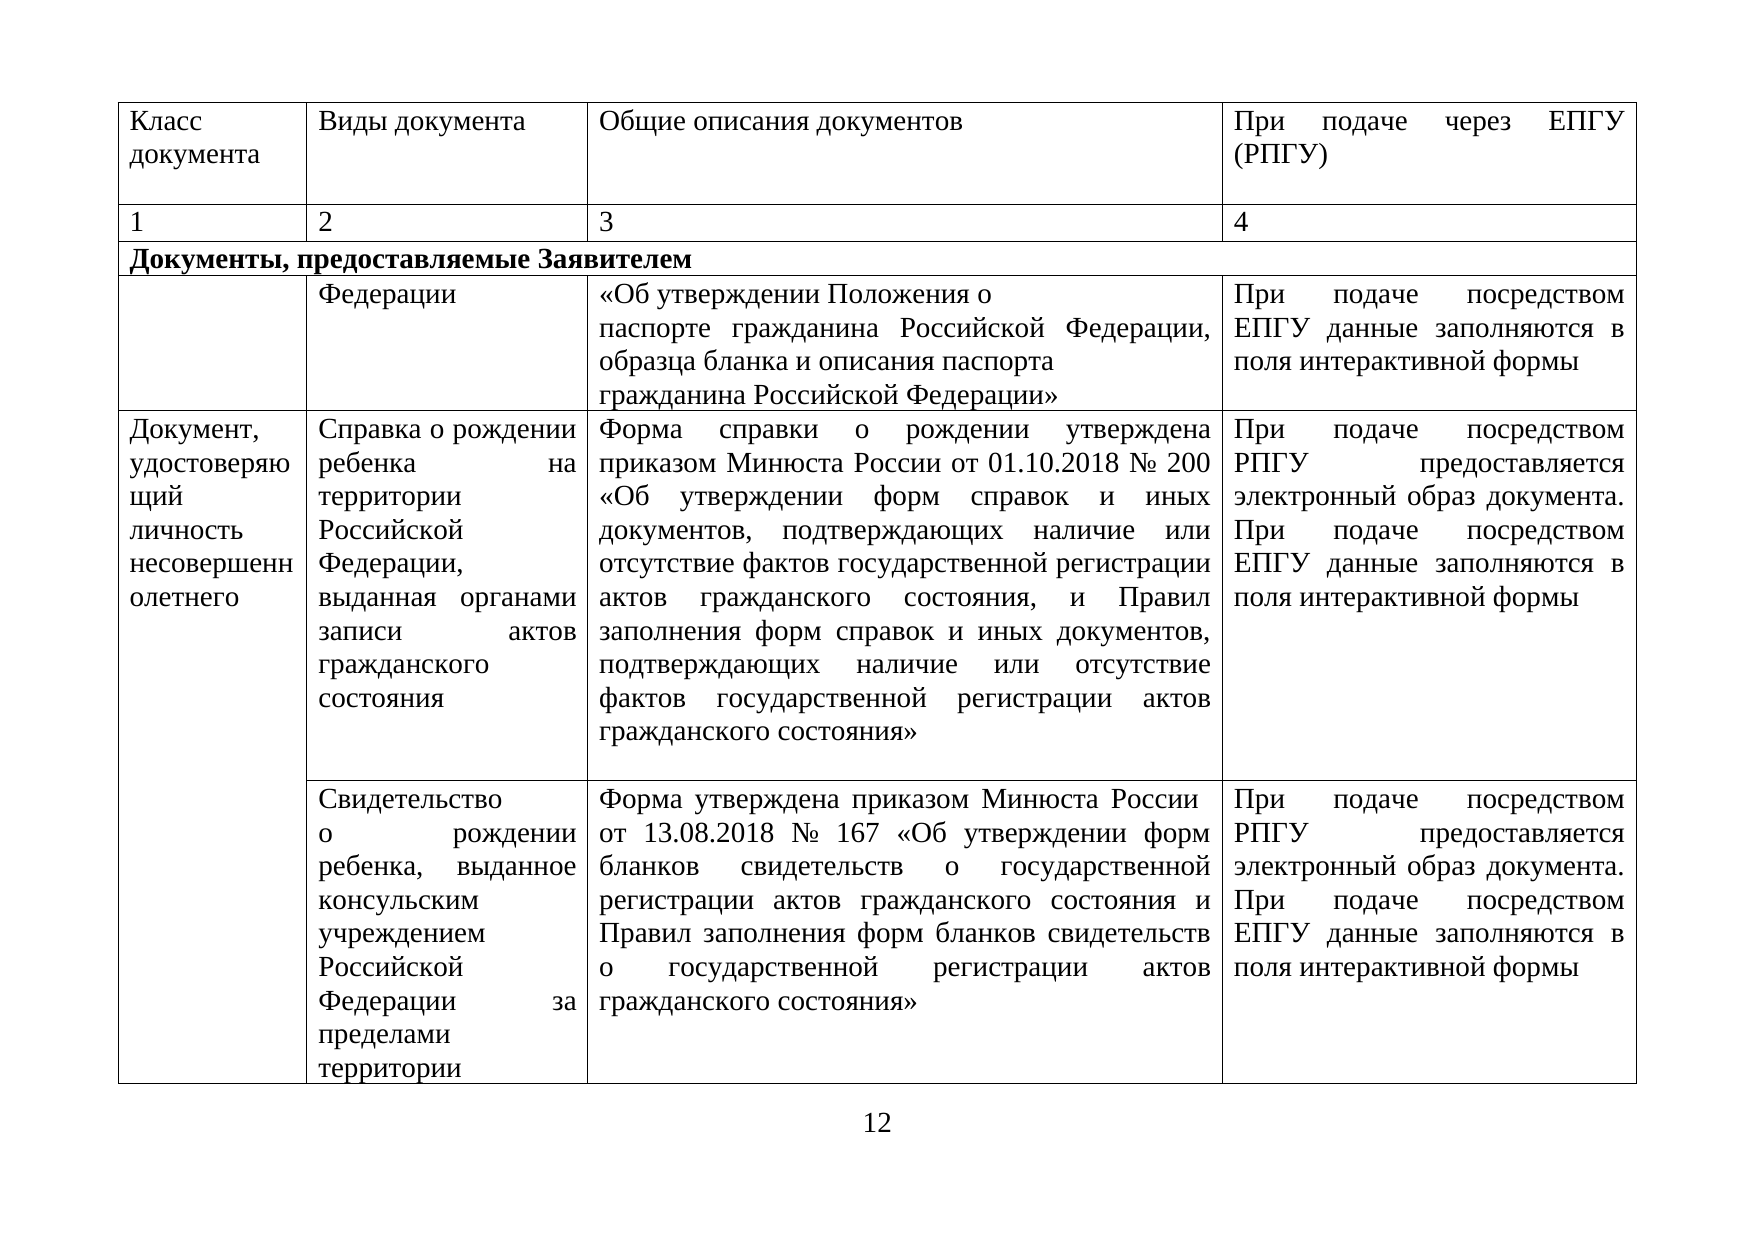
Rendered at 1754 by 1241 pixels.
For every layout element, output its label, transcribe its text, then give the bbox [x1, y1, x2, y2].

table_cell Паспорт гражданина Российской Федерации [307, 276, 587, 410]
table_cell 3 [588, 205, 1222, 241]
table_header Общие описания документов [588, 103, 1222, 203]
table_header Виды документа [307, 103, 587, 203]
table_cell Справка о рождении ребенка на территории Российской Федерации, выданная органами записи актов гражданского состояния [307, 411, 587, 780]
table_cell Форма справки о рождении утверждена приказом Минюста России от 01.10.2018 № 200 «Об утверждении форм справок и иных документов, подтверждающих наличие или отсутствие фактов государственной регистрации актов гражданского состояния, и Правил заполнения форм справок и иных документов, подтверждающих наличие или отсутствие фактов государственной регистрации актов гражданского состояния» [588, 411, 1222, 780]
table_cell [1223, 781, 1636, 1083]
table_cell 2 [307, 205, 587, 241]
table_cell При подаче посредством РПГУ предоставляется электронный образ документа. При подаче посредством ЕПГУ данные заполняются в поля интерактивной формы [1223, 411, 1636, 780]
table_cell Документы, предоставляемые Заявителем [119, 242, 1636, 275]
table_cell 1 [119, 205, 306, 241]
table_cell Документ, удостоверяющий личность несовершеннолетнего [119, 411, 306, 1083]
table_header Класс документа [119, 103, 306, 203]
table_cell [588, 781, 1222, 1083]
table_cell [588, 276, 1222, 410]
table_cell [307, 781, 587, 1083]
table_header При подаче через ЕПГУ (РПГУ) [1223, 103, 1636, 203]
table_cell 4 [1223, 205, 1636, 241]
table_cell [1223, 276, 1636, 410]
